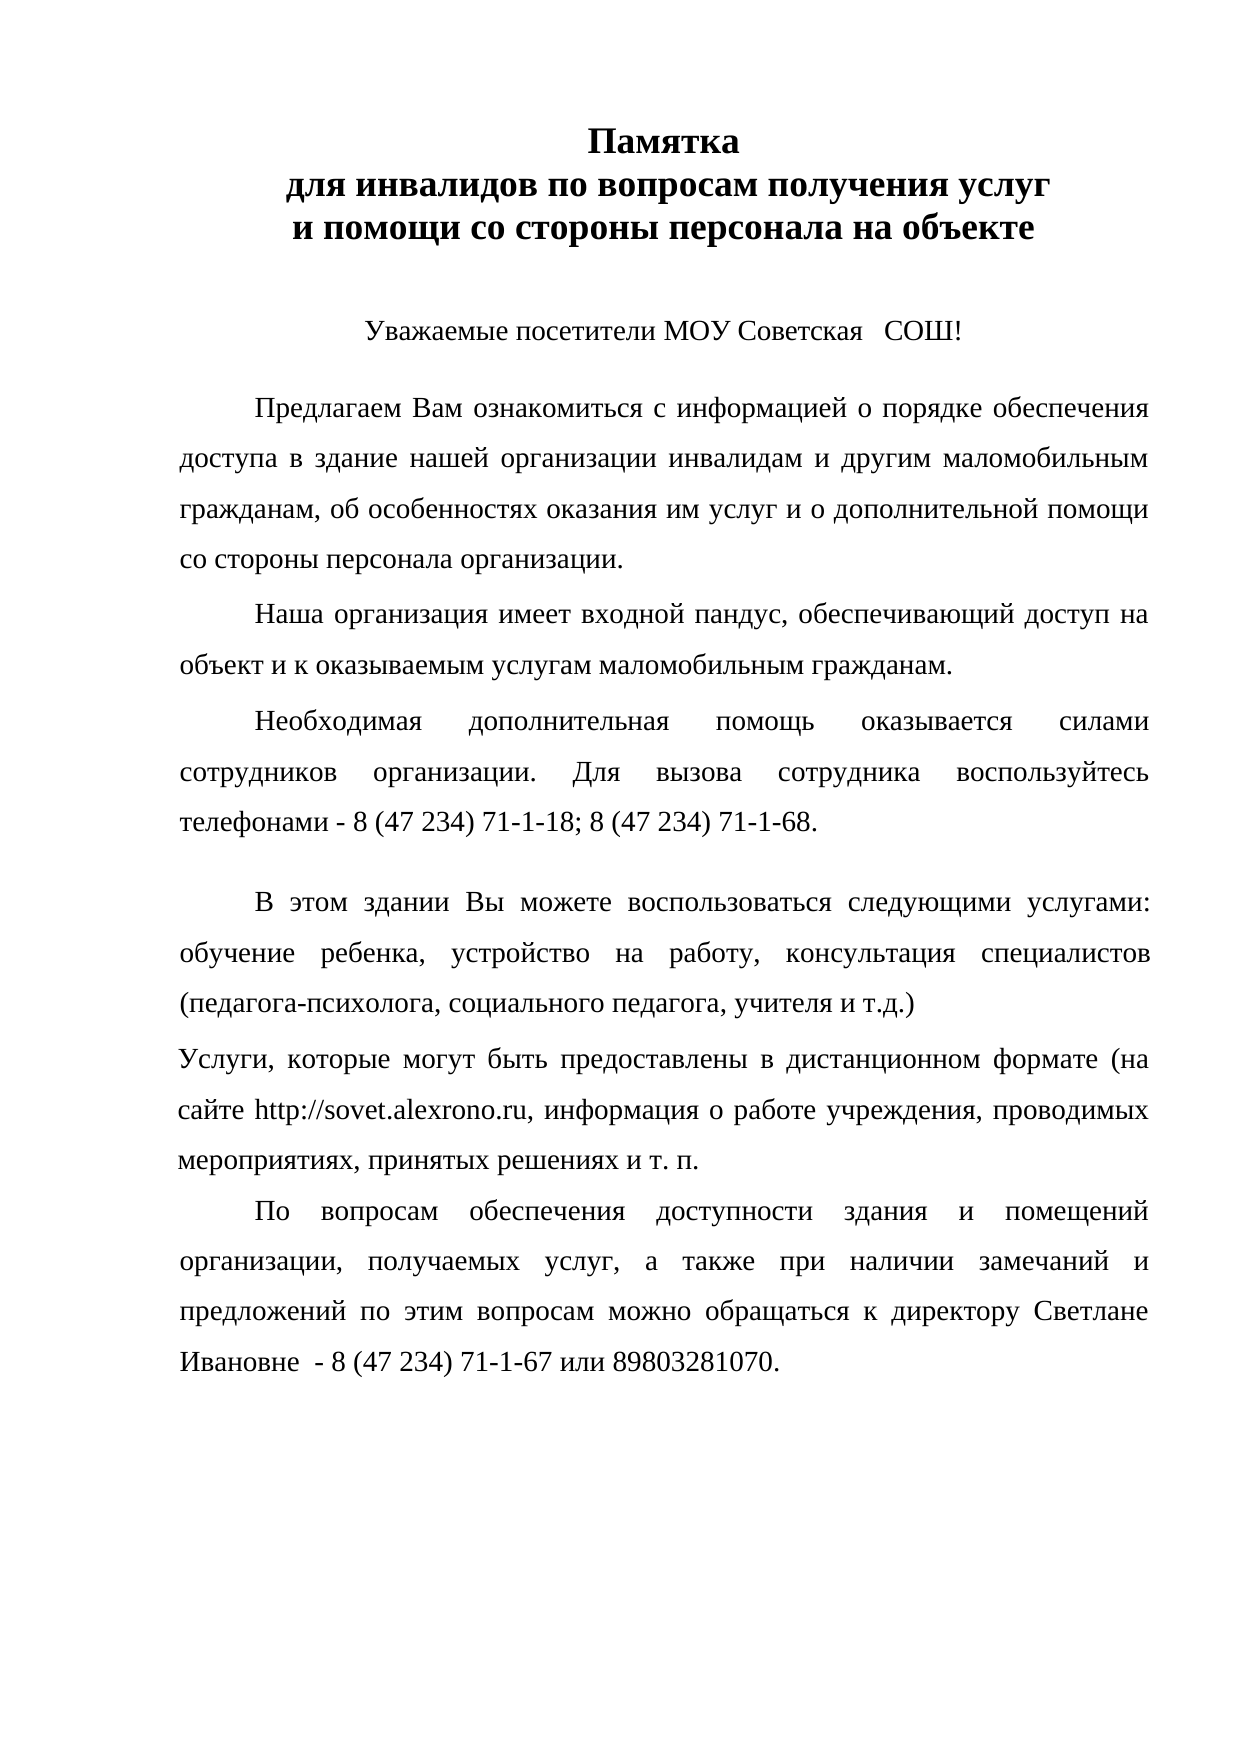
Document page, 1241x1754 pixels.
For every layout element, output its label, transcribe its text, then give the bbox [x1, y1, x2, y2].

text Услуги, которые могут быть предоставлены в дистанционном формате (на сайте http://sovet.alexrono.ru, информация о работе учреждения, проводимых мероприятиях, принятых решениях и т. п. [177, 1042, 1149, 1176]
text и помощи со стороны персонала на объекте [177, 204, 1149, 247]
text для инвалидов по вопросам получения услуг [177, 161, 1149, 204]
text Памятка [177, 118, 1149, 161]
text Уважаемые посетители МОУ Советская СОШ! [177, 313, 1149, 347]
text Необходимая дополнительная помощь оказывается силами сотрудников организации. Для вызова сотрудника воспользуйтесь телефонами - 8 (47 234) 71-1-18; 8 (47 234) 71-1-68. [179, 703, 1149, 838]
text По вопросам обеспечения доступности здания и помещений организации, получаемых услуг, а также при наличии замечаний и предложений по этим вопросам можно обращаться к директору Светлане Ивановне - 8 (47 234) 71-1-67 или 89803281070. [179, 1193, 1149, 1377]
text В этом здании Вы можете воспользоваться следующими услугами: обучение ребенка, устройство на работу, консультация специалистов (педагога-психолога, социального педагога, учителя и т.д.) [179, 884, 1152, 1019]
text Наша организация имеет входной пандус, обеспечивающий доступ на объект и к оказываемым услугам маломобильным гражданам. [179, 597, 1149, 680]
text Предлагаем Вам ознакомиться с информацией о порядке обеспечения доступа в здание нашей организации инвалидам и другим маломобильным гражданам, об особенностях оказания им услуг и о дополнительной помощи со стороны персонала организации. [179, 390, 1149, 575]
